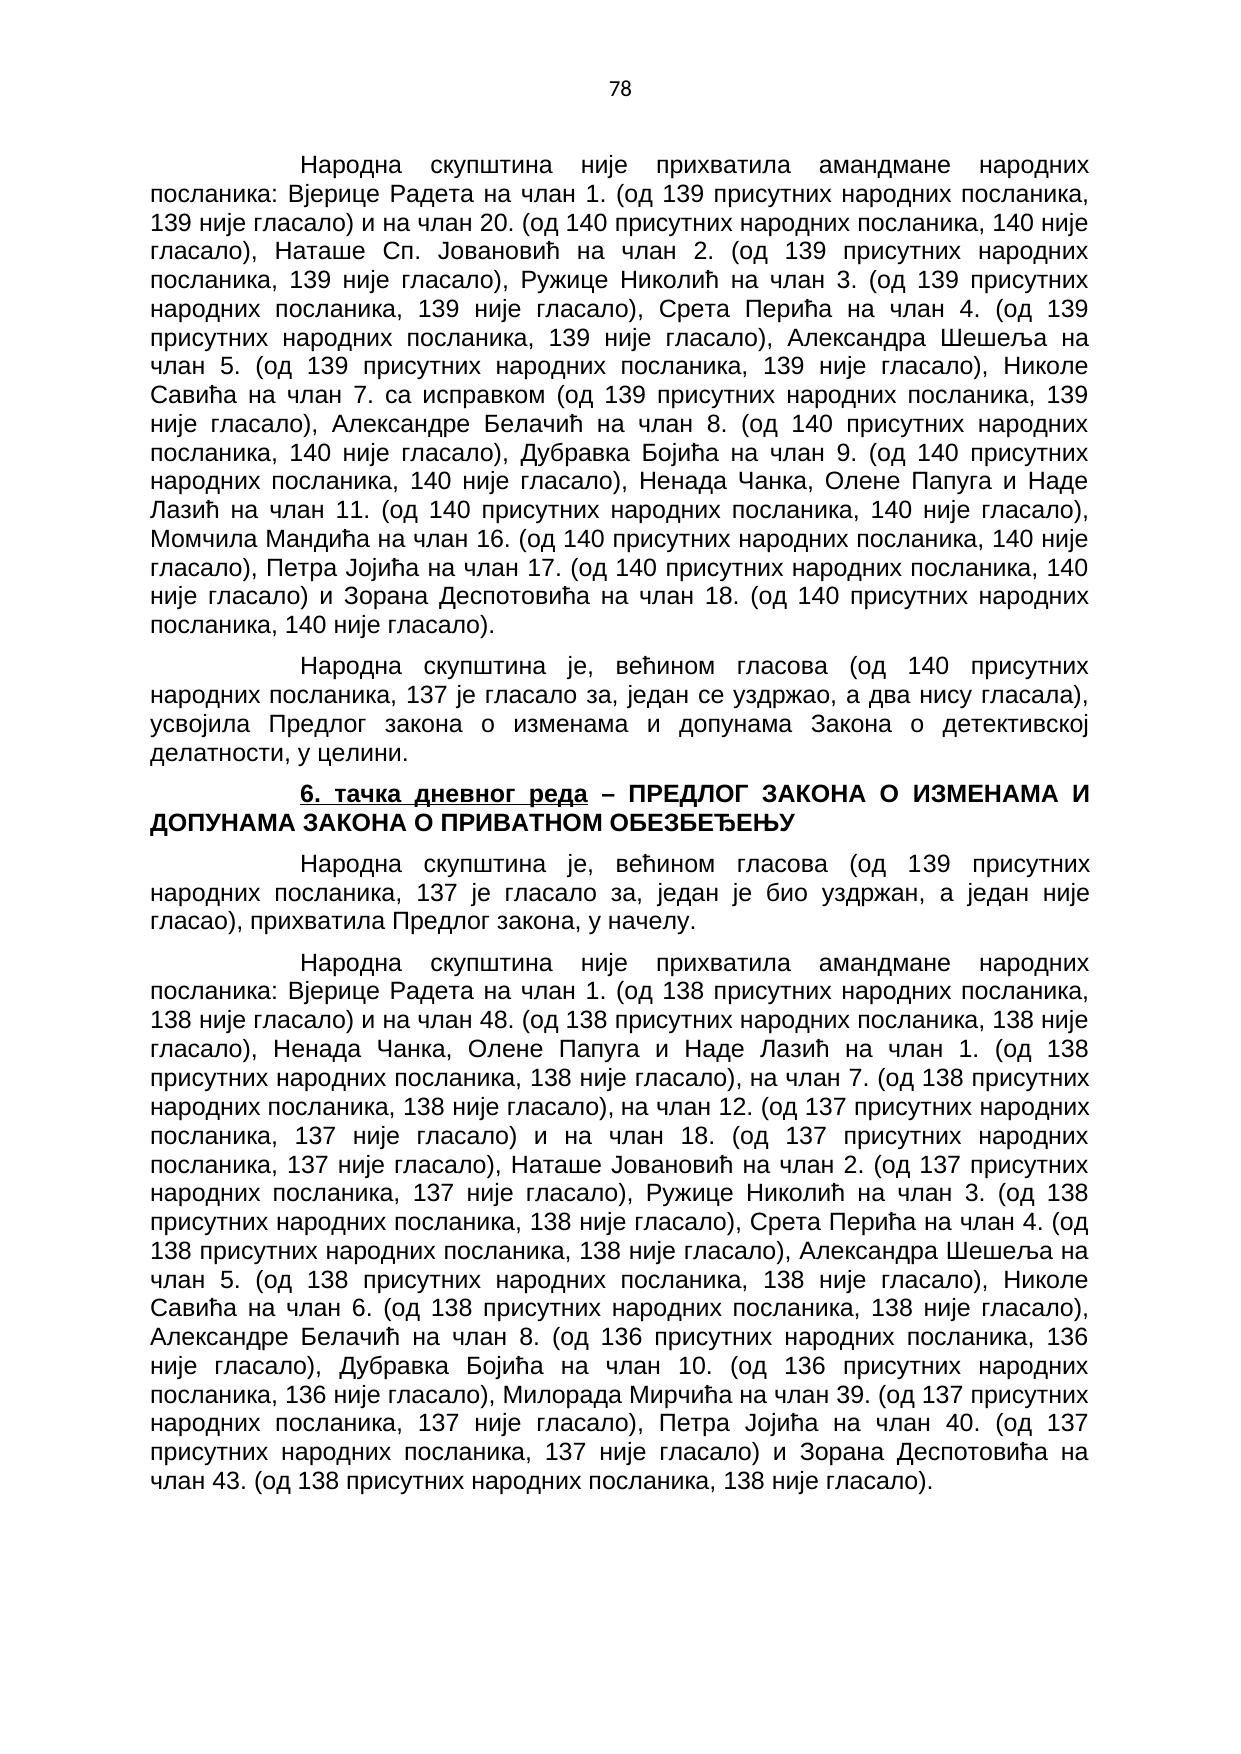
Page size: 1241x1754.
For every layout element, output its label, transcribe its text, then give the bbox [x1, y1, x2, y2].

text Народна скупштина је, већином гласова (од 139 присутних народних посланика, 137 је гласало за, један је био уздржан, а један није гласао), прихватила Предлог закона, у начелу. [150, 849, 1090, 935]
text Народна скупштина није прихватила амандмане народних посланика: Вјерице Радета на члан 1. (од 139 присутних народних посланика, 139 није гласало) и на члан 20. (од 140 присутних народних посланика, 140 није гласало), Наташе Сп. Јовановић на члан 2. (од 139 присутних народних посланика, 139 није гласало), Ружице Николић на члан 3. (од 139 присутних народних посланика, 139 није гласало), Срета Перића на члан 4. (од 139 присутних народних посланика, 139 није гласало), Александра Шешеља на члан 5. (од 139 присутних народних посланика, 139 није гласало), Николе Савића на члан 7. са исправком (од 139 присутних народних посланика, 139 није гласало), Александре Белачић на члан 8. (од 140 присутних народних посланика, 140 није гласало), Дубравка Бојића на члан 9. (од 140 присутних народних посланика, 140 није гласало), Ненада Чанка, Олене Папуга и Наде Лазић на члан 11. (од 140 присутних народних посланика, 140 није гласало), Момчила Мандића на члан 16. (од 140 присутних народних посланика, 140 није гласало), Петра Јојића на члан 17. (од 140 присутних народних посланика, 140 није гласало) и Зорана Деспотовића на члан 18. (од 140 присутних народних посланика, 140 није гласало). [150, 150, 1090, 639]
text Народна скупштина је, већином гласова (од 140 присутних народних посланика, 137 је гласало за, један се уздржао, а два нису гласала), усвојила Предлог закона о изменама и допунама Закона о детективској делатности, у целини. [150, 651, 1090, 766]
text Народна скупштина није прихватила амандмане народних посланика: Вјерице Радета на члан 1. (од 138 присутних народних посланика, 138 није гласало) и на члан 48. (од 138 присутних народних посланика, 138 није гласало), Ненада Чанка, Олене Папуга и Наде Лазић на члан 1. (од 138 присутних народних посланика, 138 није гласало), на члан 7. (од 138 присутних народних посланика, 138 није гласало), на члан 12. (од 137 присутних народних посланика, 137 није гласало) и на члан 18. (од 137 присутних народних посланика, 137 није гласало), Наташе Јовановић на члан 2. (од 137 присутних народних посланика, 137 није гласало), Ружице Николић на члан 3. (од 138 присутних народних посланика, 138 није гласало), Срета Перића на члан 4. (од 138 присутних народних посланика, 138 није гласало), Александра Шешеља на члан 5. (од 138 присутних народних посланика, 138 није гласало), Николе Савића на члан 6. (од 138 присутних народних посланика, 138 није гласало), Александре Белачић на члан 8. (од 136 присутних народних посланика, 136 није гласало), Дубравка Бојића на члан 10. (од 136 присутних народних посланика, 136 није гласало), Милорада Мирчића на члан 39. (од 137 присутних народних посланика, 137 није гласало), Петра Јојића на члан 40. (од 137 присутних народних посланика, 137 није гласало) и Зорана Деспотовића на члан 43. (од 138 присутних народних посланика, 138 није гласало). [150, 947, 1090, 1494]
text 6. тачка дневног реда – ПРЕДЛОГ ЗАКОНА О ИЗМЕНАМА И ДОПУНАМА ЗАКОНА О ПРИВАТНОМ ОБЕЗБЕЂЕЊУ [150, 779, 1090, 836]
